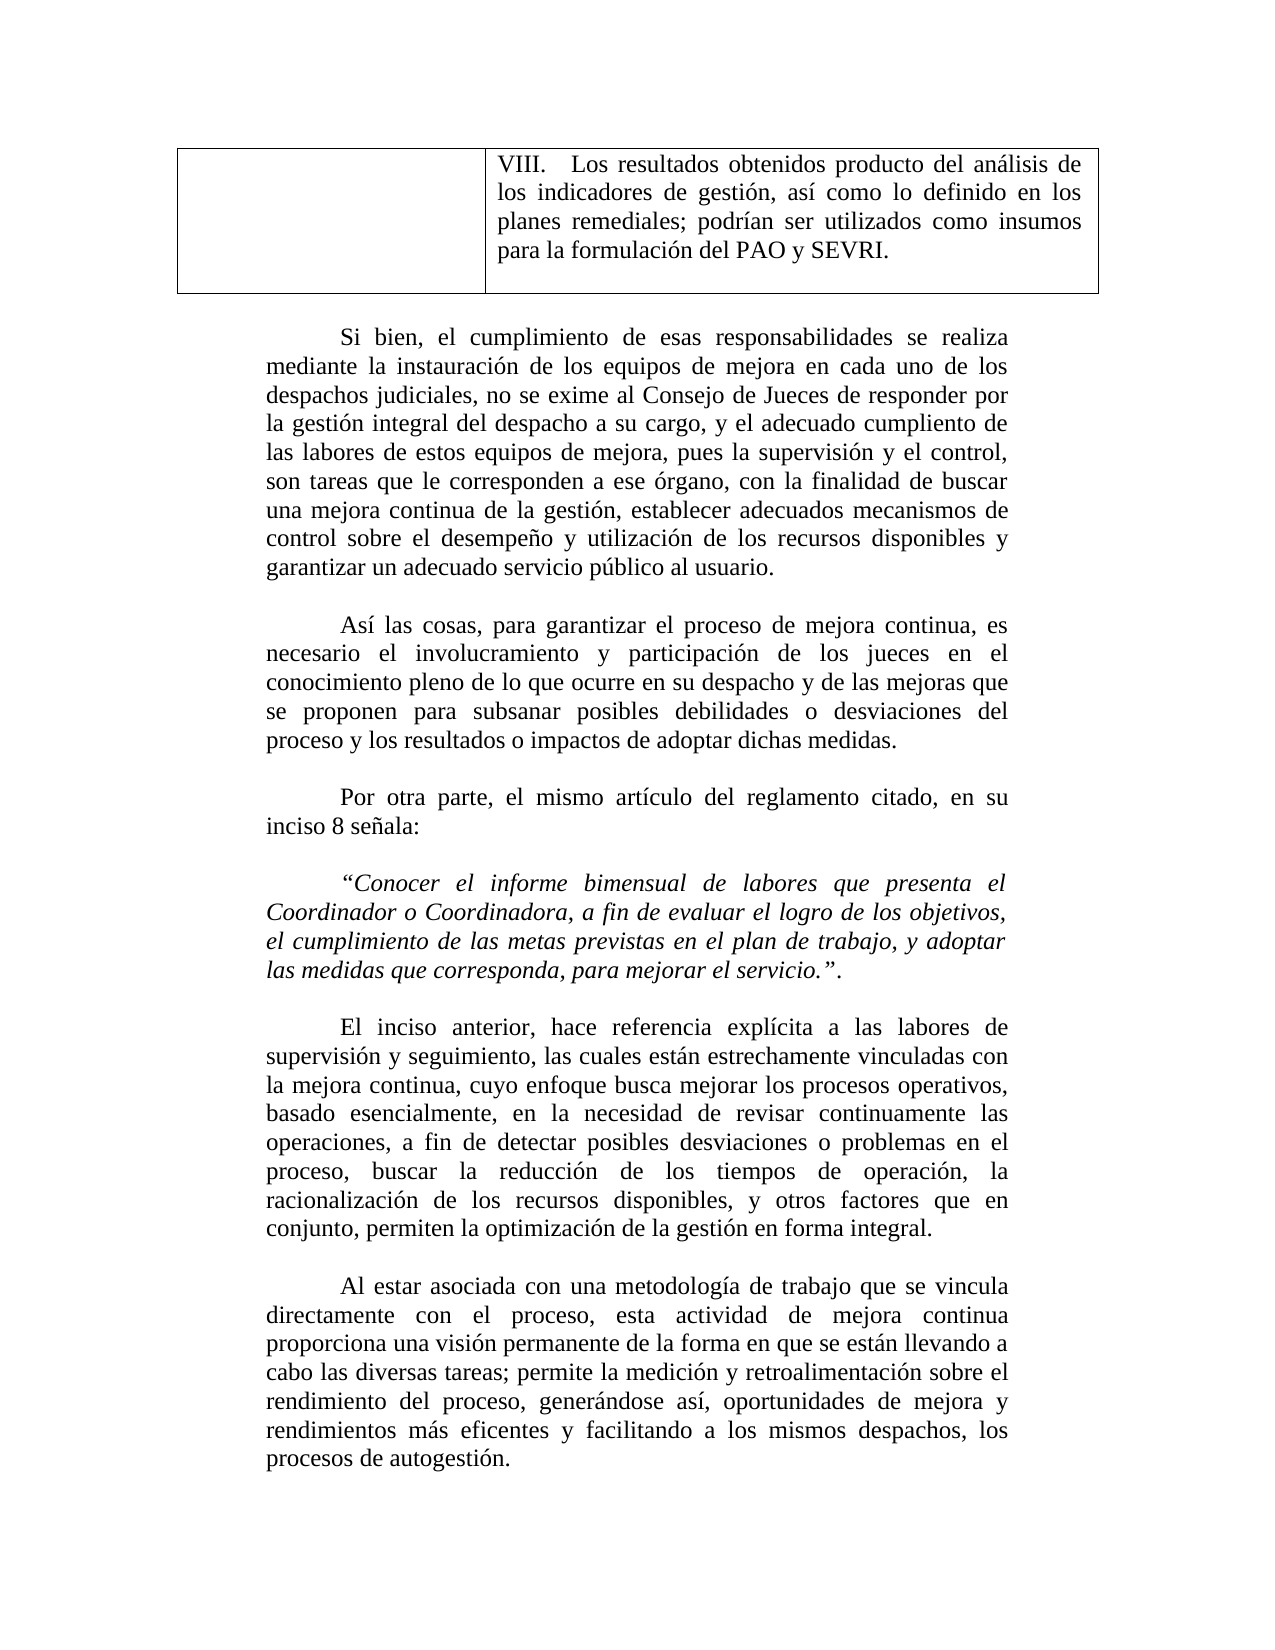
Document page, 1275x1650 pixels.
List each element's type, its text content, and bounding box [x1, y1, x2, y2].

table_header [178, 149, 485, 292]
text Al estar asociada con una metodología de trabajo que se vincula directamente con el proceso, esta actividad de mejora continua proporciona una visión permanente de la forma en que se están llevando a cabo las diversas tareas; permite la medición y retroalimentación sobre el rendimiento del proceso, generándose así, oportunidades de mejora y rendimientos más eficentes y facilitando a los mismos despachos, los procesos de autogestión. [266, 1271, 1009, 1472]
text Así las cosas, para garantizar el proceso de mejora continua, es necesario el involucramiento y participación de los jueces en el conocimiento pleno de lo que ocurre en su despacho y de las mejoras que se proponen para subsanar posibles debilidades o desviaciones del proceso y los resultados o impactos de adoptar dichas medidas. [266, 610, 1009, 753]
text El inciso anterior, hace referencia explícita a las labores de supervisión y seguimiento, las cuales están estrechamente vinculadas con la mejora continua, cuyo enfoque busca mejorar los procesos operativos, basado esencialmente, en la necesidad de revisar continuamente las operaciones, a fin de detectar posibles desviaciones o problemas en el proceso, buscar la reducción de los tiempos de operación, la racionalización de los recursos disponibles, y otros factores que en conjunto, permiten la optimización de la gestión en forma integral. [266, 1012, 1009, 1242]
text Por otra parte, el mismo artículo del reglamento citado, en su inciso 8 señala: [266, 782, 1009, 840]
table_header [486, 149, 1098, 292]
text Si bien, el cumplimiento de esas responsabilidades se realiza mediante la instauración de los equipos de mejora en cada uno de los despachos judiciales, no se exime al Consejo de Jueces de responder por la gestión integral del despacho a su cargo, y el adecuado cumpliento de las labores de estos equipos de mejora, pues la supervisión y el control, son tareas que le corresponden a ese órgano, con la finalidad de buscar una mejora continua de la gestión, establecer adecuados mecanismos de control sobre el desempeño y utilización de los recursos disponibles y garantizar un adecuado servicio público al usuario. [266, 322, 1009, 581]
text “Conocer el informe bimensual de labores que presenta el Coordinador o Coordinadora, a fin de evaluar el logro de los objetivos, el cumplimiento de las metas previstas en el plan de trabajo, y adoptar las medidas que corresponda, para mejorar el servicio.”. [266, 868, 1009, 983]
